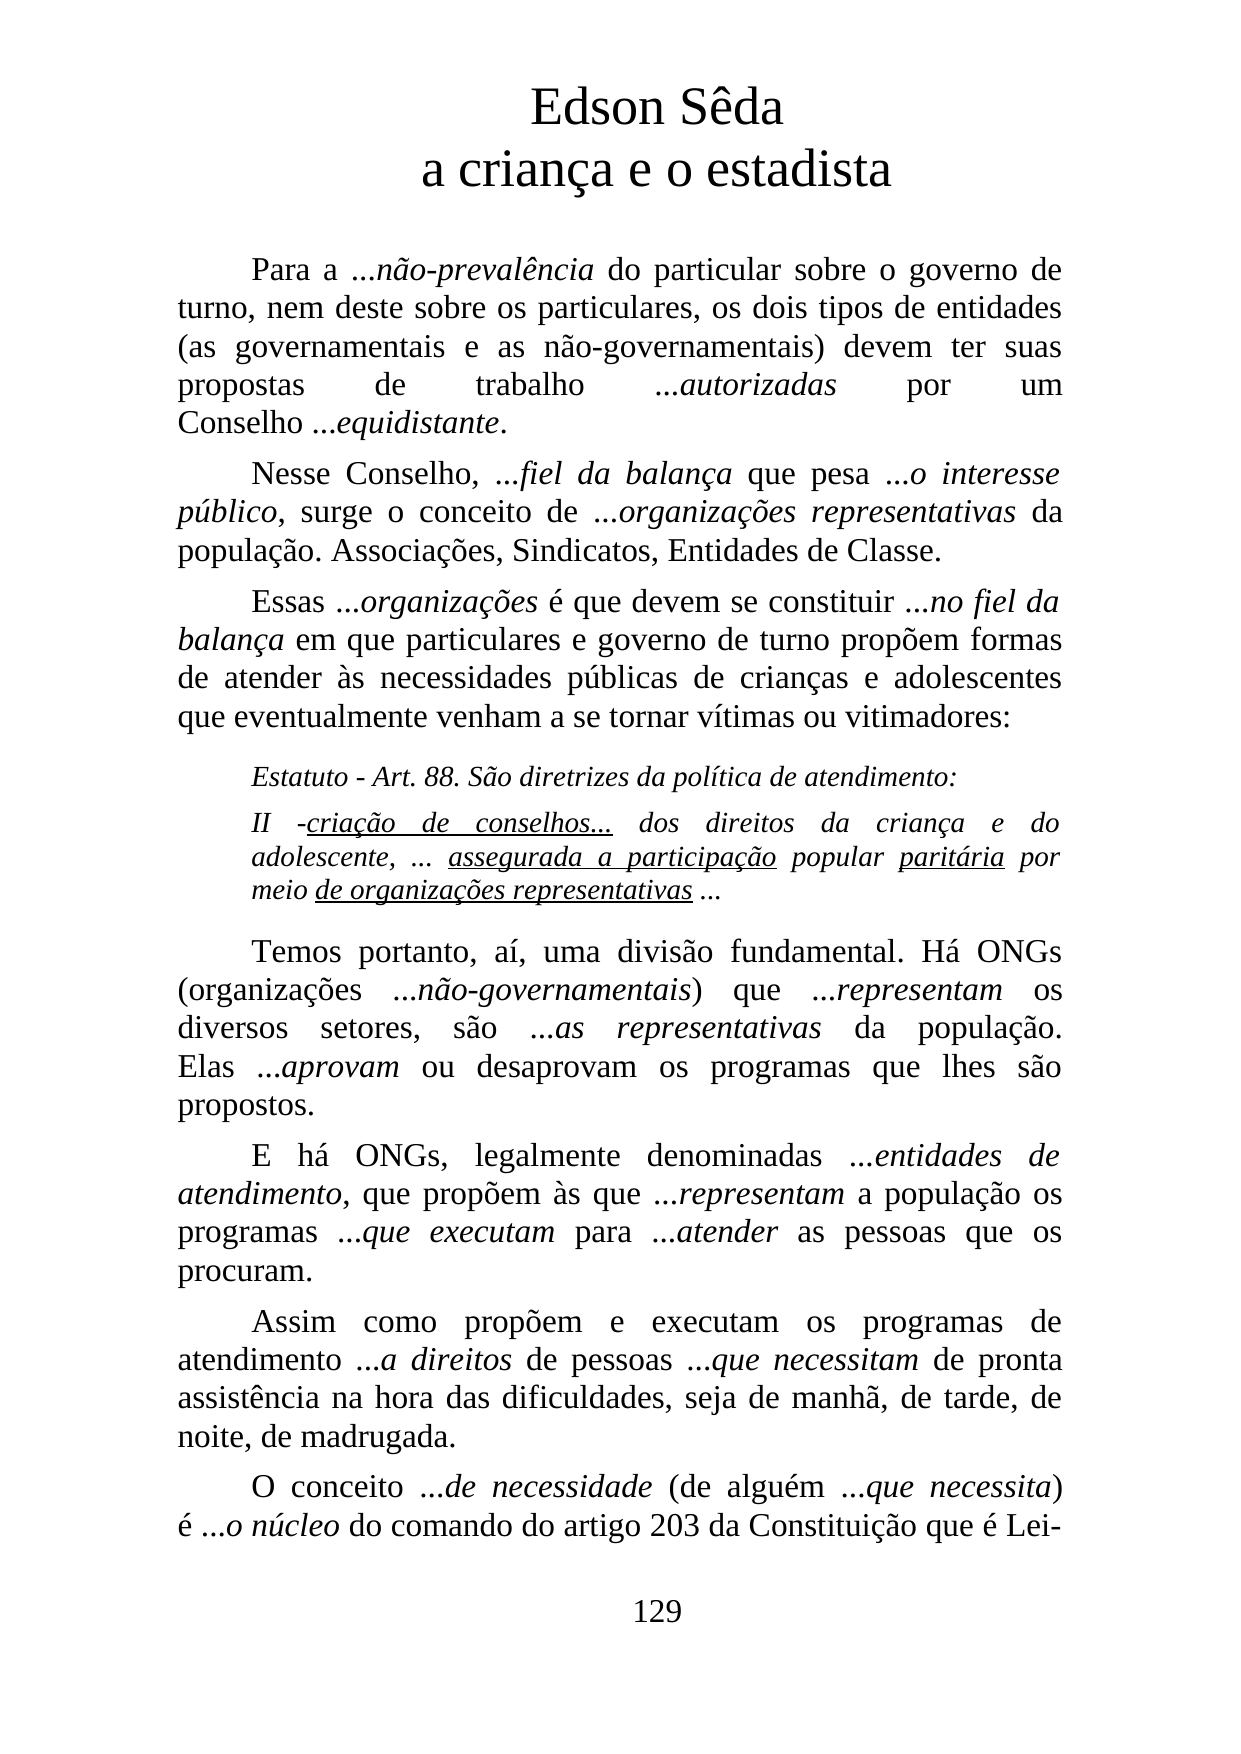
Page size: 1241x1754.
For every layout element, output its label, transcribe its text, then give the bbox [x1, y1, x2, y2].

text II -criação de conselhos... dos direitos da criança e do adolescente, ... assegurada a participação popular paritária por meio de organizações representativas ... [251, 805, 1063, 906]
text E há ONGs, legalmente denominadas ...entidades de atendimento, que propõem às que ...representam a população os programas ...que executam para ...atender as pessoas que os procuram. [177, 1135, 1063, 1288]
text Temos portanto, aí, uma divisão fundamental. Há ONGs (organizações ...não-governamentais) que ...representam os diversos setores, são ...as representativas da população. Elas ...aprovam ou desaprovam os programas que lhes são propostos. [177, 931, 1063, 1122]
text Para a ...não-prevalência do particular sobre o governo de turno, nem deste sobre os particulares, os dois tipos de entidades (as governamentais e as não-governamentais) devem ter suas propostas de trabalho ...autorizadas por um Conselho ...equidistante. [177, 249, 1063, 441]
text Essas ...organizações é que devem se constituir ...no fiel da balança em que particulares e governo de turno propõem formas de atender às necessidades públicas de crianças e adolescentes que eventualmente venham a se tornar vítimas ou vitimadores: [177, 581, 1063, 734]
text Estatuto - Art. 88. São diretrizes da política de atendimento: [251, 759, 1063, 793]
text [177, 1467, 1063, 1543]
text Assim como propõem e executam os programas de atendimento ...a direitos de pessoas ...que necessitam de pronta assistência na hora das dificuldades, seja de manhã, de tarde, de noite, de madrugada. [177, 1301, 1063, 1454]
text Nesse Conselho, ...fiel da balança que pesa ...o interesse público, surge o conceito de ...organizações representativas da população. Associações, Sindicatos, Entidades de Classe. [177, 453, 1063, 568]
